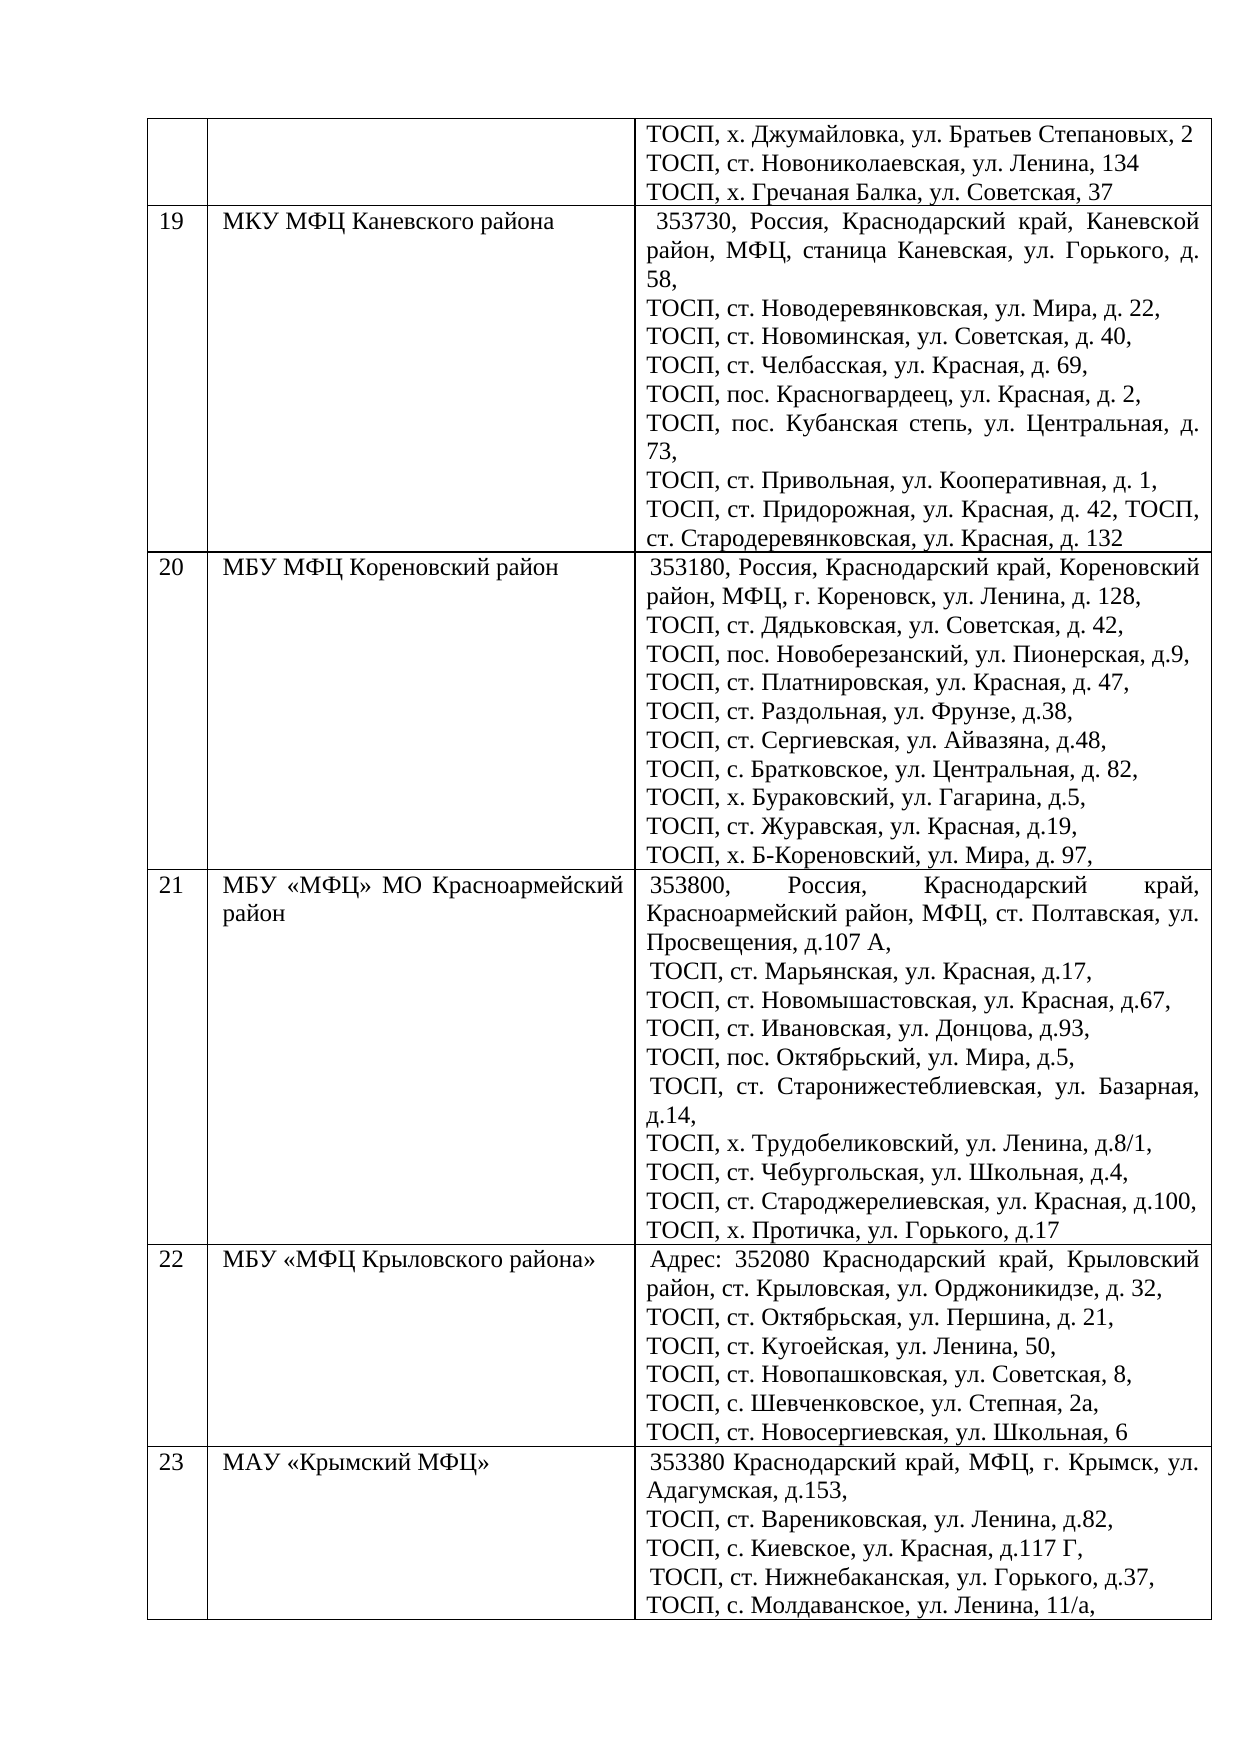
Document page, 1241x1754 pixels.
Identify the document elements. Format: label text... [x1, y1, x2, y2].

table_cell 353800, Россия, Краснодарский край, Красноармейский район, МФЦ, ст. Полтавская, ул. Просвещения, д.107 А, ТОСП, ст. Марьянская, ул. Красная, д.17, ТОСП, ст. Новомышастовская, ул. Красная, д.67, ТОСП, ст. Ивановская, ул. Донцова, д.93, ТОСП, пос. Октябрьский, ул. Мира, д.5, ТОСП, ст. Старонижестеблиевская, ул. Базарная, д.14, ТОСП, х. Трудобеликовский, ул. Ленина, д.8/1, ТОСП, ст. Чебургольская, ул. Школьная, д.4, ТОСП, ст. Староджерелиевская, ул. Красная, д.100, ТОСП, х. Протичка, ул. Горького, д.17 [636, 870, 1211, 1243]
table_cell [208, 119, 634, 205]
table_cell МБУ МФЦ Кореновский район [208, 553, 634, 869]
table_cell МАУ «Крымский МФЦ» [208, 1447, 634, 1619]
table_cell 353180, Россия, Краснодарский край, Кореновский район, МФЦ, г. Кореновск, ул. Ленина, д. 128, ТОСП, ст. Дядьковская, ул. Советская, д. 42, ТОСП, пос. Новоберезанский, ул. Пионерская, д.9, ТОСП, ст. Платнировская, ул. Красная, д. 47, ТОСП, ст. Раздольная, ул. Фрунзе, д.38, ТОСП, ст. Сергиевская, ул. Айвазяна, д.48, ТОСП, с. Братковское, ул. Центральная, д. 82, ТОСП, х. Бураковский, ул. Гагарина, д.5, ТОСП, ст. Журавская, ул. Красная, д.19, ТОСП, х. Б-Кореновский, ул. Мира, д. 97, [636, 553, 1211, 869]
table_cell 21 [148, 870, 207, 1243]
table_cell 22 [148, 1245, 207, 1446]
table_cell 18 [148, 119, 207, 205]
table_cell МБУ «МФЦ» МО Красноармейский район [208, 870, 634, 1243]
table_cell Адрес: 352080 Краснодарский край, Крыловский район, ст. Крыловская, ул. Орджоникидзе, д. 32, ТОСП, ст. Октябрьская, ул. Першина, д. 21, ТОСП, ст. Кугоейская, ул. Ленина, 50, ТОСП, ст. Новопашковская, ул. Советская, 8, ТОСП, с. Шевченковское, ул. Степная, 2а, ТОСП, ст. Новосергиевская, ул. Школьная, 6 [636, 1245, 1211, 1446]
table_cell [636, 1447, 1211, 1619]
table_cell 20 [148, 553, 207, 869]
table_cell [636, 119, 1211, 205]
table_cell 23 [148, 1447, 207, 1619]
table_cell МБУ «МФЦ Крыловского района» [208, 1245, 634, 1446]
table_cell 19 [148, 206, 207, 551]
table_cell МКУ МФЦ Каневского района [208, 206, 634, 551]
table_cell 353730, Россия, Краснодарский край, Каневской район, МФЦ, станица Каневская, ул. Горького, д. 58, ТОСП, ст. Новодеревянковская, ул. Мира, д. 22, ТОСП, ст. Новоминская, ул. Советская, д. 40, ТОСП, ст. Челбасская, ул. Красная, д. 69, ТОСП, пос. Красногвардеец, ул. Красная, д. 2, ТОСП, пос. Кубанская степь, ул. Центральная, д. 73, ТОСП, ст. Привольная, ул. Кооперативная, д. 1, ТОСП, ст. Придорожная, ул. Красная, д. 42, ТОСП, ст. Стародеревянковская, ул. Красная, д. 132 [636, 206, 1211, 551]
